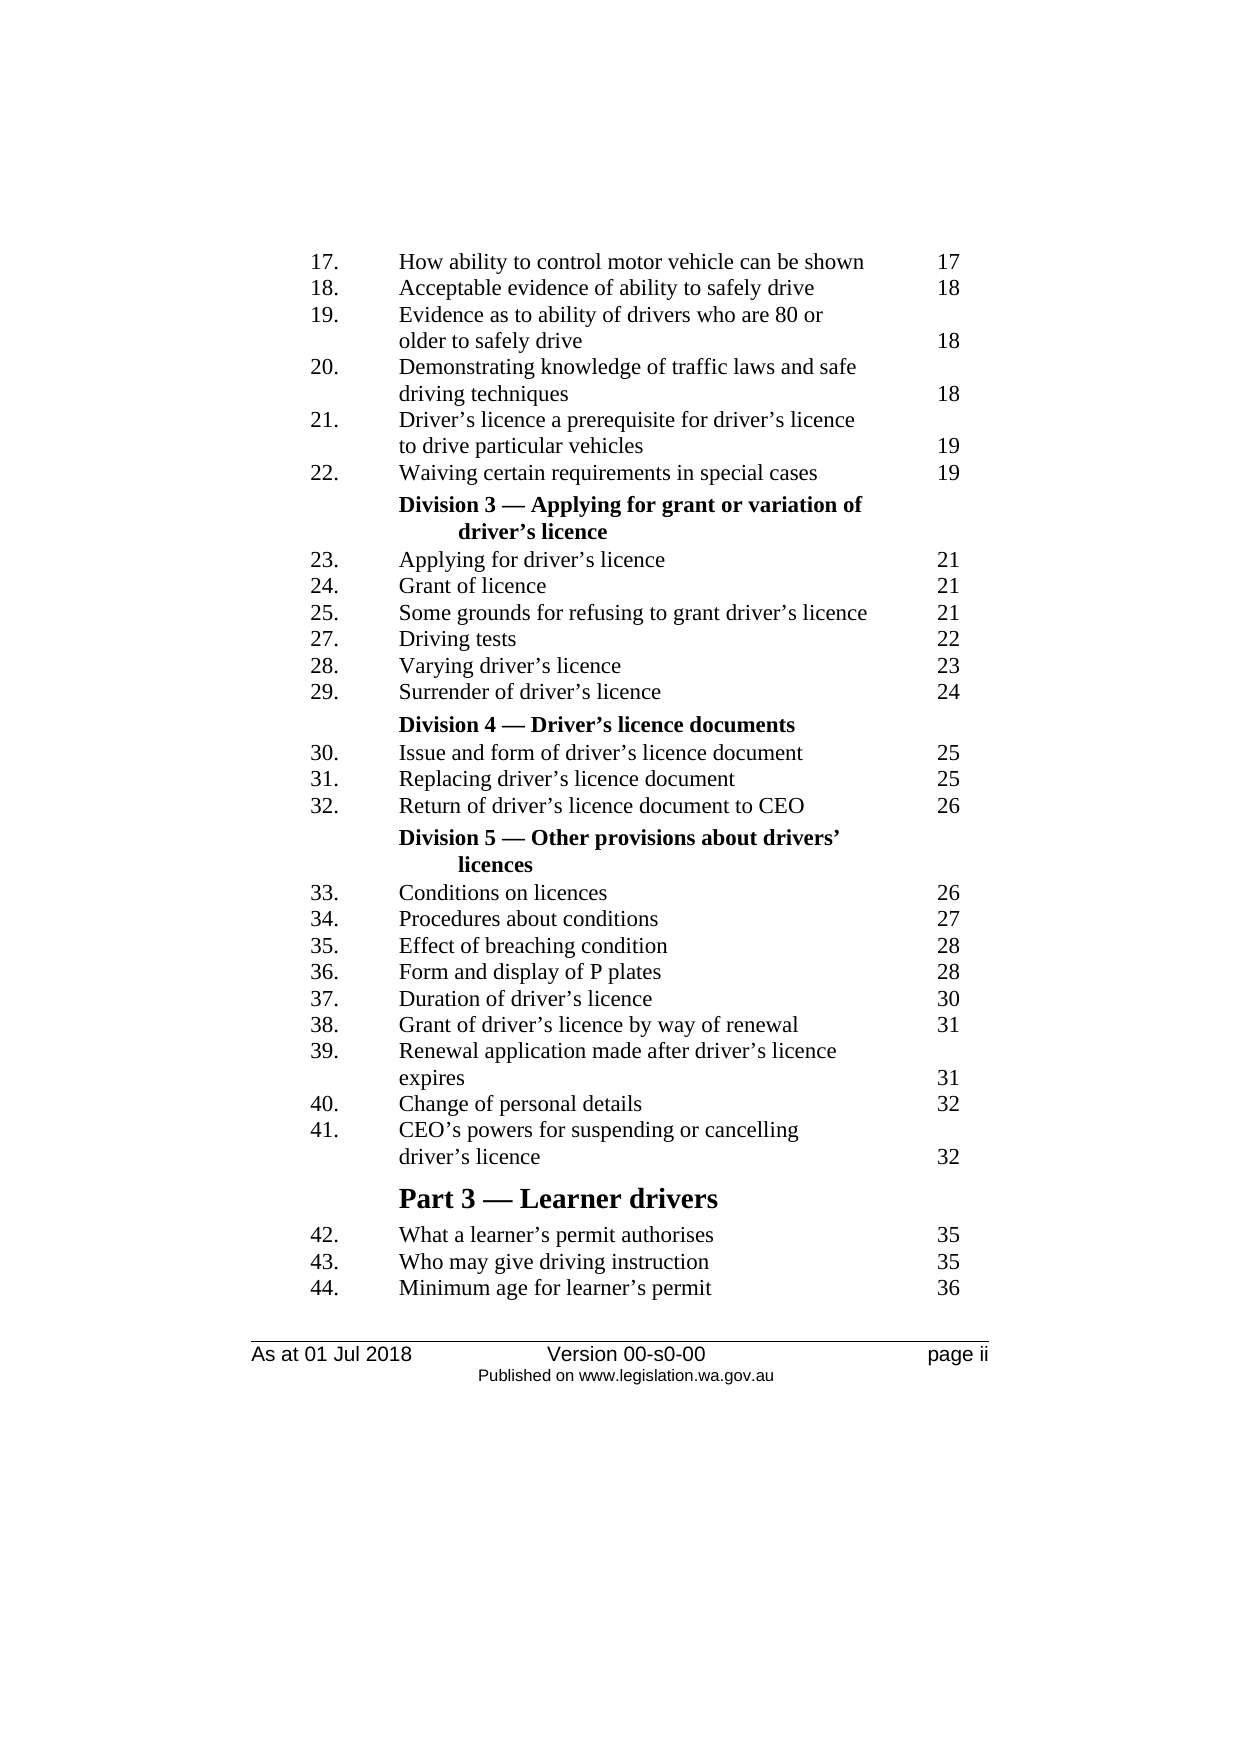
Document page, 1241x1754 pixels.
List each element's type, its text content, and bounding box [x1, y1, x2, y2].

text 24. Grant of licence 21 [310, 573, 871, 599]
text 39. Renewal application made after driver’s licence expires 31 [310, 1037, 871, 1090]
text 25. Some grounds for refusing to grant driver’s licence 21 [310, 599, 871, 625]
text 35. Effect of breaching condition 28 [310, 932, 871, 958]
text 18. Acceptable evidence of ability to safely drive 18 [310, 274, 871, 301]
text 37. Duration of driver’s licence 30 [310, 984, 871, 1011]
text Division 3 — Applying for grant or variation of driver’s licence [399, 491, 871, 544]
text 41. CEO’s powers for suspending or cancelling driver’s licence 32 [310, 1116, 871, 1169]
text 23. Applying for driver’s licence 21 [310, 546, 871, 573]
text 40. Change of personal details 32 [310, 1090, 871, 1116]
text 20. Demonstrating knowledge of traffic laws and safe driving techniques 18 [310, 353, 871, 406]
text 21. Driver’s licence a prerequisite for driver’s licence to drive particular vehicles 19 [310, 406, 871, 459]
text 22. Waiving certain requirements in special cases 19 [310, 459, 871, 485]
text 43. Who may give driving instruction 35 [310, 1248, 871, 1274]
text 36. Form and display of P plates 28 [310, 958, 871, 984]
text 27. Driving tests 22 [310, 625, 871, 652]
text 33. Conditions on licences 26 [310, 879, 871, 906]
text Part 3 — Learner drivers [399, 1182, 871, 1215]
text Division 4 — Driver’s licence documents [399, 711, 871, 737]
text 38. Grant of driver’s licence by way of renewal 31 [310, 1011, 871, 1037]
text 29. Surrender of driver’s licence 24 [310, 678, 871, 704]
text Division 5 — Other provisions about drivers’ licences [399, 824, 871, 877]
text 34. Procedures about conditions 27 [310, 906, 871, 932]
text 42. What a learner’s permit authorises 35 [310, 1221, 871, 1248]
text 30. Issue and form of driver’s licence document 25 [310, 739, 871, 765]
text 32. Return of driver’s licence document to CEO 26 [310, 792, 871, 818]
text 44. Minimum age for learner’s permit 36 [310, 1274, 871, 1300]
text 28. Varying driver’s licence 23 [310, 652, 871, 678]
text 17. How ability to control motor vehicle can be shown 17 [310, 248, 871, 274]
text 19. Evidence as to ability of drivers who are 80 or older to safely drive 18 [310, 301, 871, 353]
text 31. Replacing driver’s licence document 25 [310, 765, 871, 792]
